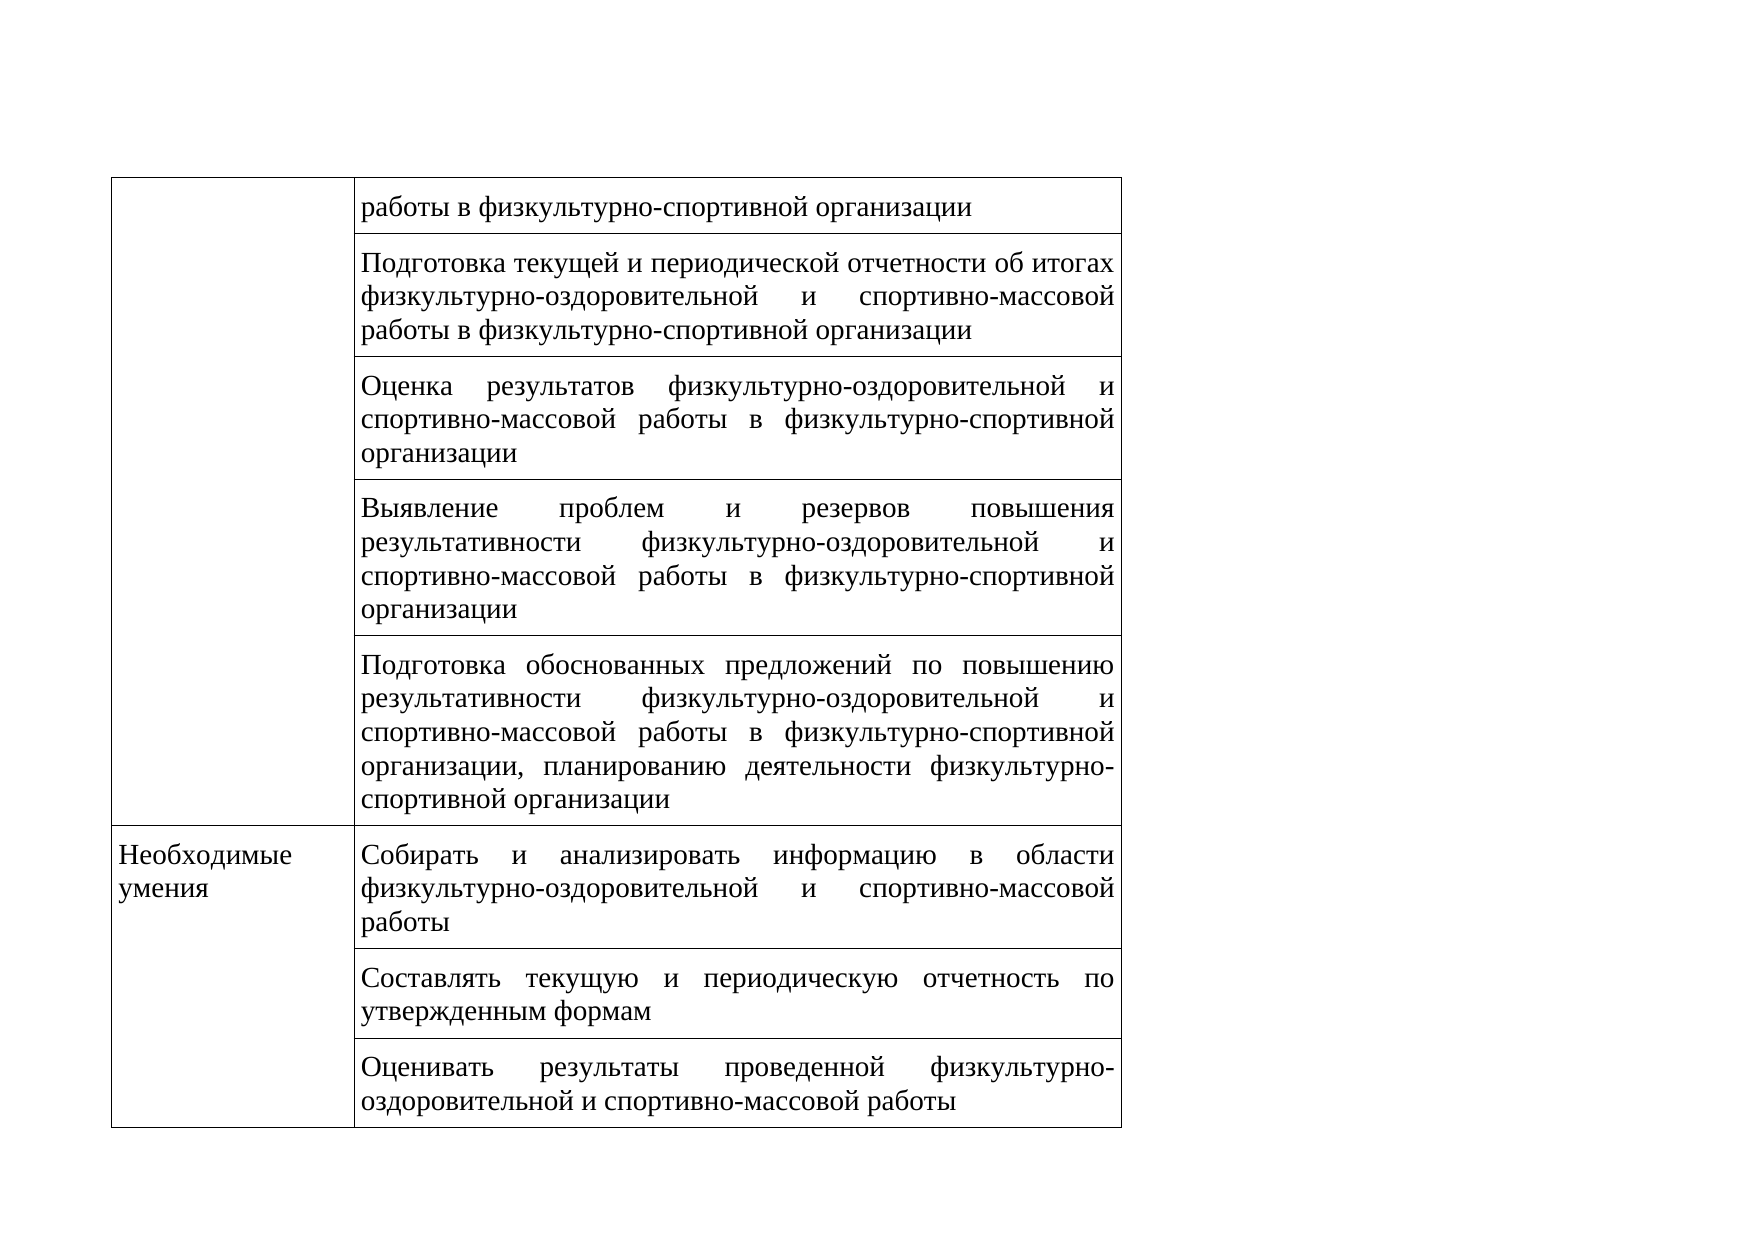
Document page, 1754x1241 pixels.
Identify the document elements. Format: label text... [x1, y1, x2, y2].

table_cell Оценивать результаты проведенной физкультурно-оздоровительной и спортивно-массовой работы [355, 1039, 1121, 1127]
table_cell Подготовка текущей и периодической отчетности об итогах физкультурно-оздоровительной и спортивно-массовой работы в физкультурно-спортивной организации [355, 234, 1121, 356]
table_cell Необходимые умения [112, 826, 354, 1127]
table_cell Собирать и анализировать информацию в области физкультурно-оздоровительной и спортивно-массовой работы [355, 826, 1121, 948]
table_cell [355, 178, 1121, 233]
table_cell Выявление проблем и резервов повышения результативности физкультурно-оздоровительной и спортивно-массовой работы в физкультурно-спортивной организации [355, 480, 1121, 635]
table_cell Составлять текущую и периодическую отчетность по утвержденным формам [355, 949, 1121, 1038]
table_cell Подготовка обоснованных предложений по повышению результативности физкультурно-оздоровительной и спортивно-массовой работы в физкультурно-спортивной организации, планированию деятельности физкультурно-спортивной организации [355, 636, 1121, 825]
table_cell Оценка результатов физкультурно-оздоровительной и спортивно-массовой работы в физкультурно-спортивной организации [355, 357, 1121, 479]
